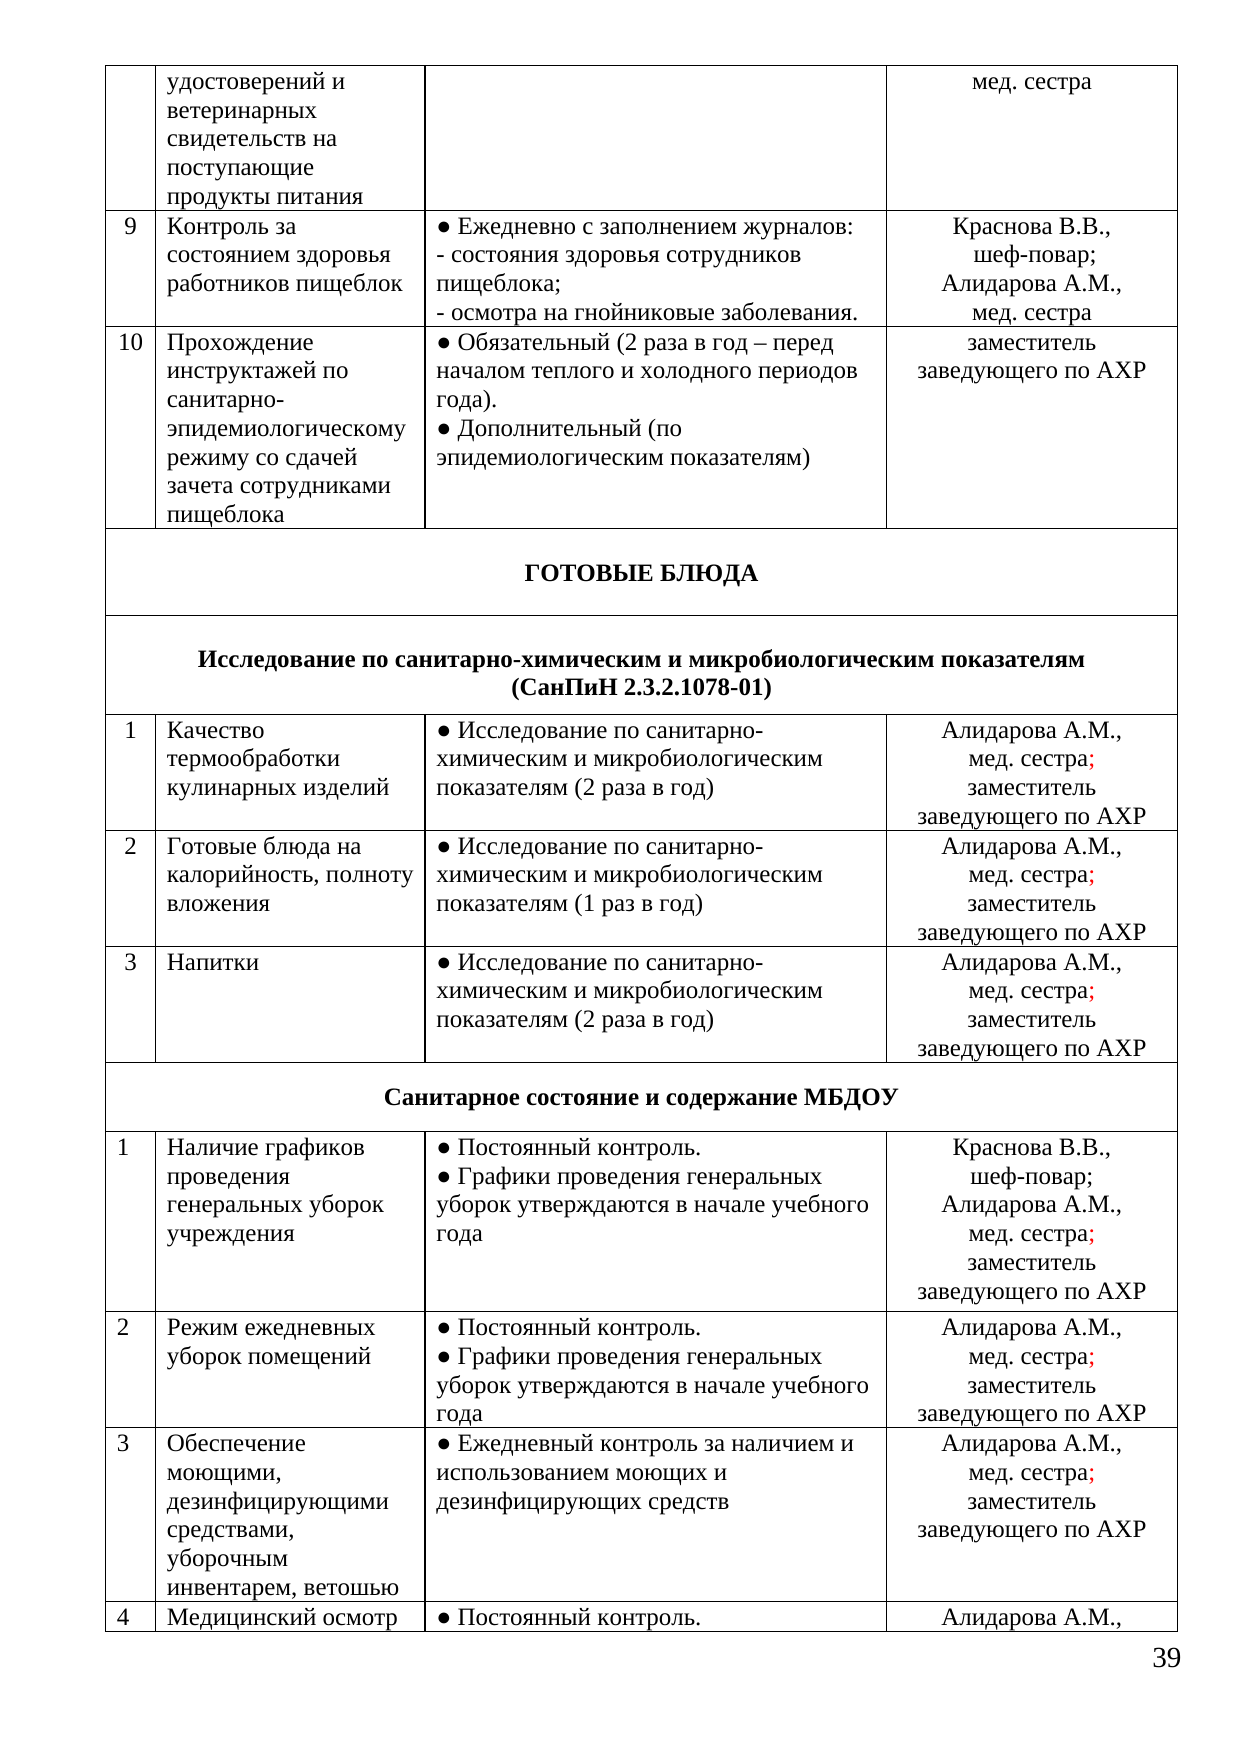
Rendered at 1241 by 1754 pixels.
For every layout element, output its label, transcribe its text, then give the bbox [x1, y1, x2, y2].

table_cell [426, 66, 886, 210]
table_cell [887, 1602, 1177, 1631]
table_cell 4 [106, 1602, 155, 1631]
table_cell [156, 66, 424, 210]
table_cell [156, 1602, 424, 1631]
table_cell Готовые блюда на калорийность, полноту вложения [156, 831, 424, 946]
table_cell 1 [106, 1132, 155, 1311]
table_cell ● Исследование по санитарно-химическим и микробиологическим показателям (1 раз в год) [426, 831, 886, 946]
table_cell Наличие графиков проведения генеральных уборок учреждения [156, 1132, 424, 1311]
table_cell Напитки [156, 947, 424, 1062]
table_cell ● Ежедневно с заполнением журналов: - состояния здоровья сотрудников пищеблока; - осмотра на гнойниковые заболевания. [426, 211, 886, 326]
table_cell 8 [106, 66, 155, 210]
table_cell Алидарова А.М., мед. сестра; заместитель заведующего по АХР [887, 1428, 1177, 1601]
table_cell заместитель заведующего по АХР [887, 327, 1177, 528]
table_cell ● Исследование по санитарно-химическим и микробиологическим показателям (2 раза в год) [426, 715, 886, 830]
table_cell ● Постоянный контроль. ● Графики проведения генеральных уборок утверждаются в начале учебного года [426, 1132, 886, 1311]
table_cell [426, 1602, 886, 1631]
table_cell 2 [106, 1312, 155, 1427]
table_cell Краснова В.В., шеф-повар; Алидарова А.М., мед. сестра; заместитель заведующего по АХР [887, 1132, 1177, 1311]
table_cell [887, 66, 1177, 210]
table_cell Контроль за состоянием здоровья работников пищеблок [156, 211, 424, 326]
table_cell Санитарное состояние и содержание МБДОУ [106, 1063, 1177, 1131]
table_cell Режим ежедневных уборок помещений [156, 1312, 424, 1427]
table_cell ● Обязательный (2 раза в год – перед началом теплого и холодного периодов года). ● Дополнительный (по эпидемиологическим показателям) [426, 327, 886, 528]
table_cell 1 [106, 715, 155, 830]
table_cell Алидарова А.М., мед. сестра; заместитель заведующего по АХР [887, 831, 1177, 946]
table_cell Обеспечение моющими, дезинфицирующими средствами, уборочным инвентарем, ветошью [156, 1428, 424, 1601]
table_cell Прохождение инструктажей по санитарно-эпидемиологическому режиму со сдачей зачета сотрудниками пищеблока [156, 327, 424, 528]
table_cell Краснова В.В., шеф-повар; Алидарова А.М., мед. сестра [887, 211, 1177, 326]
table_cell Качество термообработки кулинарных изделий [156, 715, 424, 830]
table_cell 2 [106, 831, 155, 946]
table_cell ГОТОВЫЕ БЛЮДА [106, 529, 1177, 615]
table_cell Алидарова А.М., мед. сестра; заместитель заведующего по АХР [887, 715, 1177, 830]
table_cell ● Ежедневный контроль за наличием и использованием моющих и дезинфицирующих средств [426, 1428, 886, 1601]
table_cell 9 [106, 211, 155, 326]
table_cell ● Постоянный контроль. ● Графики проведения генеральных уборок утверждаются в начале учебного года [426, 1312, 886, 1427]
table_cell 3 [106, 1428, 155, 1601]
table_cell 10 [106, 327, 155, 528]
table_cell 3 [106, 947, 155, 1062]
table_cell ● Исследование по санитарно-химическим и микробиологическим показателям (2 раза в год) [426, 947, 886, 1062]
table_cell Алидарова А.М., мед. сестра; заместитель заведующего по АХР [887, 947, 1177, 1062]
table_cell Алидарова А.М., мед. сестра; заместитель заведующего по АХР [887, 1312, 1177, 1427]
table_cell Исследование по санитарно-химическим и микробиологическим показателям (СанПиН 2.3.2.1078-01) [106, 616, 1177, 714]
